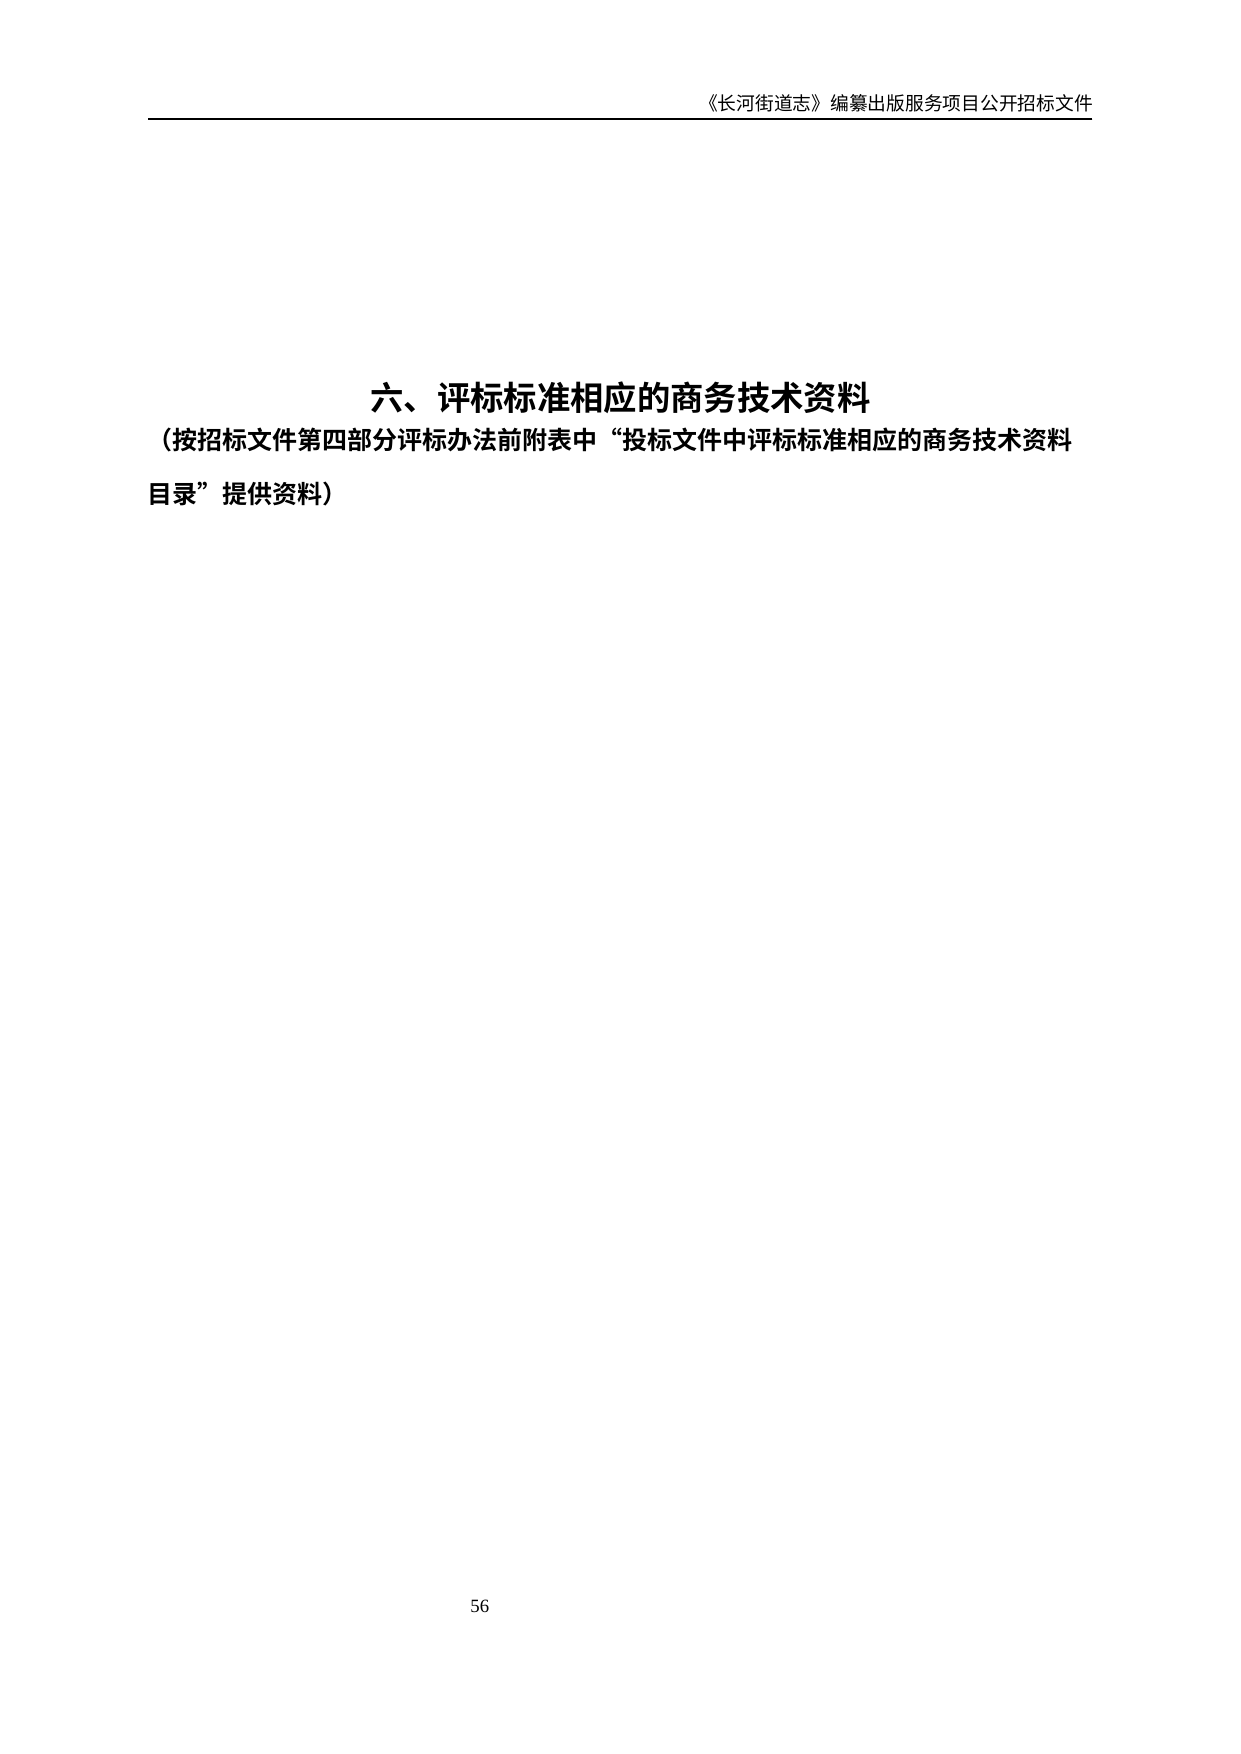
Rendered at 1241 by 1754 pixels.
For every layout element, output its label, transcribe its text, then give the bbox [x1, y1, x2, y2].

text （按招标文件第四部分评标办法前附表中“投标文件中评标标准相应的商务技术资料目录”提供资料） [148, 420, 1092, 511]
text 六、评标标准相应的商务技术资料 [148, 372, 1092, 420]
